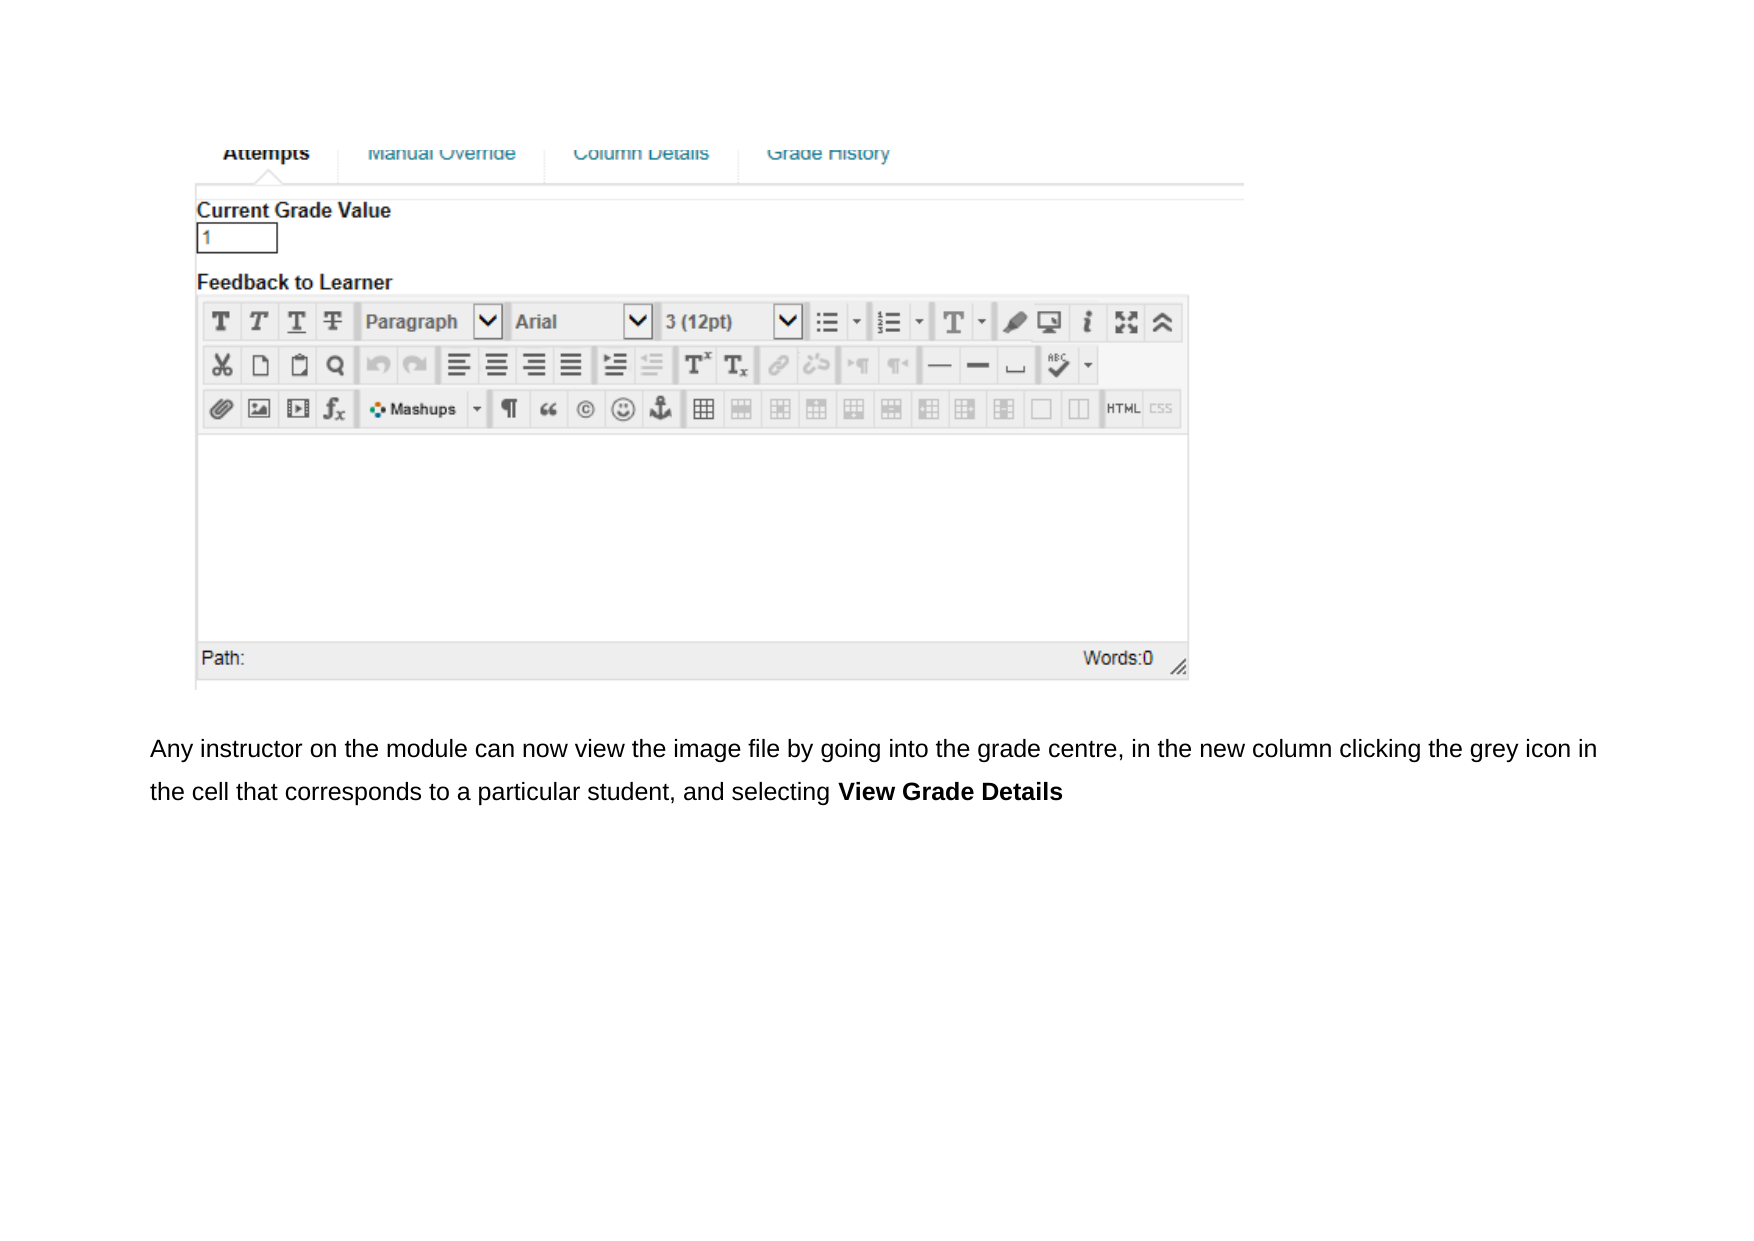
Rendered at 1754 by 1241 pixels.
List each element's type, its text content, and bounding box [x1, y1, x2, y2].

text Any instructor on the module can now view the image file by going into the grade centre, in the new column clicking the grey icon in the cell that corresponds to a particular student, and selecting View Grade Details [150, 733, 1604, 805]
picture [150, 150, 1244, 690]
